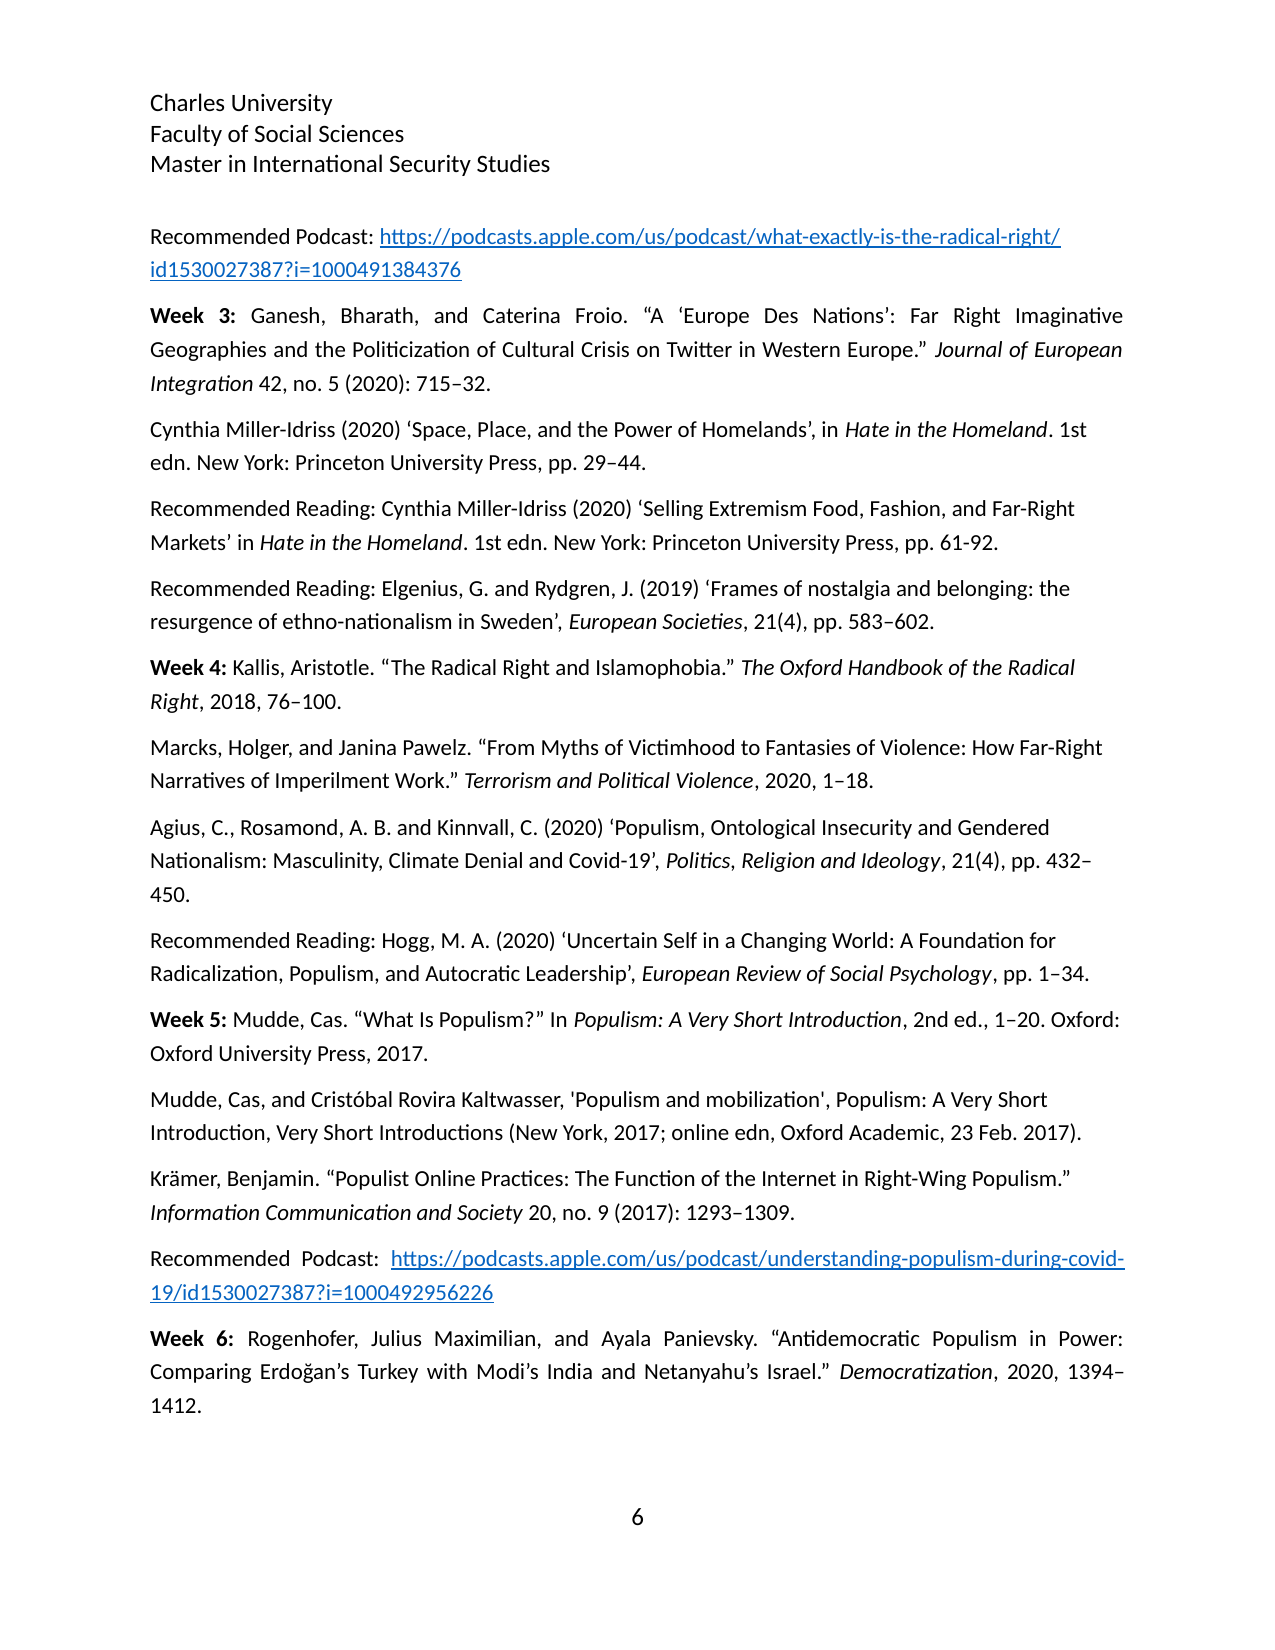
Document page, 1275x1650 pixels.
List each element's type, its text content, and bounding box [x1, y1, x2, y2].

text Recommended Podcast: https://podcasts.apple.com/us/podcast/what-exactly-is-the-radical-right/id1530027387?i=1000491384376 [150, 222, 1125, 284]
text Week 5: Mudde, Cas. “What Is Populism?” In Populism: A Very Short Introduction, 2nd ed., 1–20. Oxford: Oxford University Press, 2017. [150, 1005, 1125, 1067]
text Mudde, Cas, and Cristóbal Rovira Kaltwasser, 'Populism and mobilization', Populism: A Very Short Introduction, Very Short Introductions (New York, 2017; online edn, Oxford Academic, 23 Feb. 2017). [150, 1085, 1125, 1147]
text Recommended Reading: Elgenius, G. and Rydgren, J. (2019) ‘Frames of nostalgia and belonging: the resurgence of ethno-nationalism in Sweden’, European Societies, 21(4), pp. 583–602. [150, 574, 1125, 636]
text Recommended Reading: Hogg, M. A. (2020) ‘Uncertain Self in a Changing World: A Foundation for Radicalization, Populism, and Autocratic Leadership’, European Review of Social Psychology, pp. 1–34. [150, 926, 1125, 987]
text Recommended Podcast: https://podcasts.apple.com/us/podcast/understanding-populism-during-covid-19/id1530027387?i=1000492956226 [150, 1244, 1125, 1306]
text Agius, C., Rosamond, A. B. and Kinnvall, C. (2020) ‘Populism, Ontological Insecurity and Gendered Nationalism: Masculinity, Climate Denial and Covid-19’, Politics, Religion and Ideology, 21(4), pp. 432–450. [150, 813, 1125, 908]
text Week 3: Ganesh, Bharath, and Caterina Froio. “A ‘Europe Des Nations’: Far Right Imaginative Geographies and the Politicization of Cultural Crisis on Twitter in Western Europe.” Journal of European Integration 42, no. 5 (2020): 715–32. [150, 302, 1125, 397]
text Cynthia Miller-Idriss (2020) ‘Space, Place, and the Power of Homelands’, in Hate in the Homeland. 1st edn. New York: Princeton University Press, pp. 29–44. [150, 415, 1125, 476]
text Recommended Reading: Cynthia Miller-Idriss (2020) ‘Selling Extremism Food, Fashion, and Far-Right Markets’ in Hate in the Homeland. 1st edn. New York: Princeton University Press, pp. 61-92. [150, 494, 1125, 556]
text Week 6: Rogenhofer, Julius Maximilian, and Ayala Panievsky. “Antidemocratic Populism in Power: Comparing Erdoğan’s Turkey with Modi’s India and Netanyahu’s Israel.” Democratization, 2020, 1394–1412. [150, 1324, 1125, 1419]
text Week 4: Kallis, Aristotle. “The Radical Right and Islamophobia.” The Oxford Handbook of the Radical Right, 2018, 76–100. [150, 653, 1125, 715]
text Krämer, Benjamin. “Populist Online Practices: The Function of the Internet in Right-Wing Populism.” Information Communication and Society 20, no. 9 (2017): 1293–1309. [150, 1164, 1125, 1226]
text Marcks, Holger, and Janina Pawelz. “From Myths of Victimhood to Fantasies of Violence: How Far-Right Narratives of Imperilment Work.” Terrorism and Political Violence, 2020, 1–18. [150, 733, 1125, 795]
